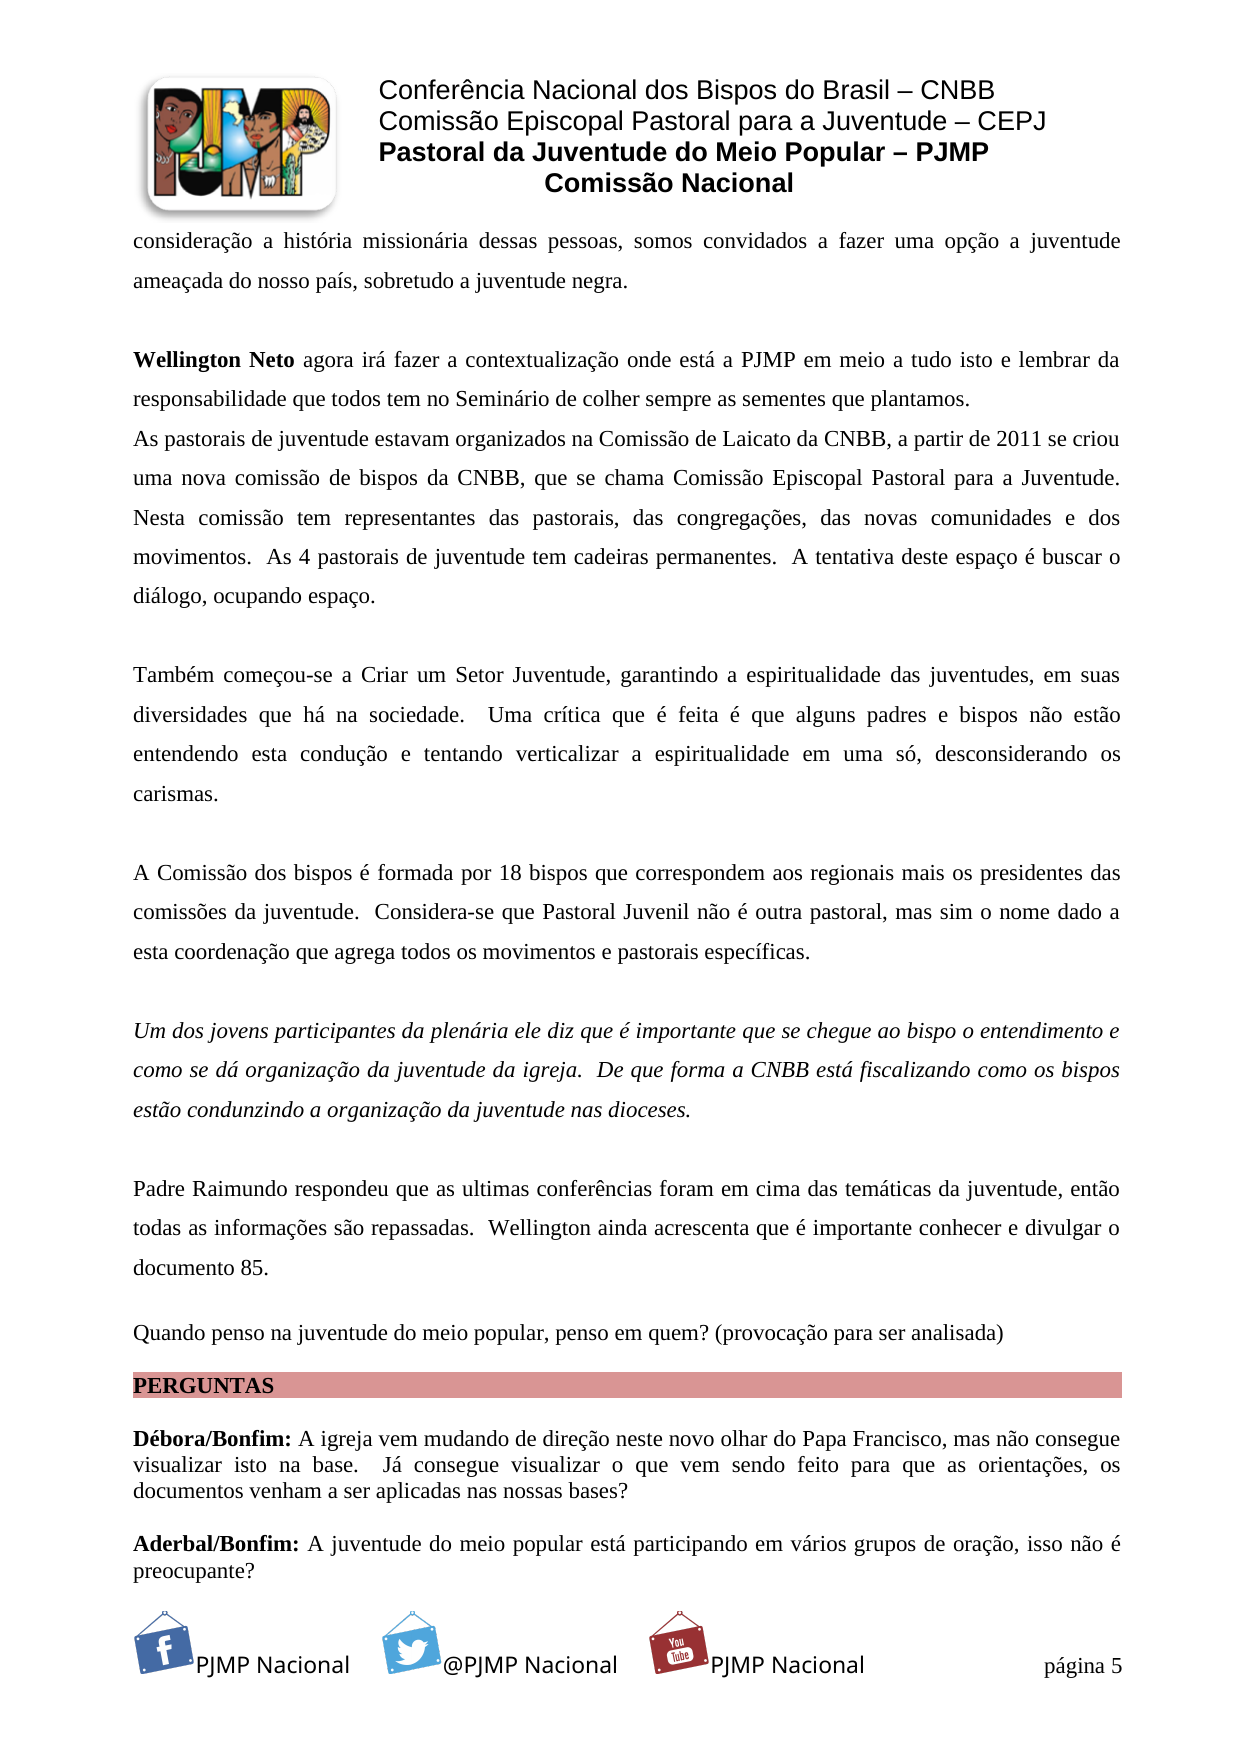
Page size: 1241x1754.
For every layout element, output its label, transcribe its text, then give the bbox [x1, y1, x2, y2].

text Também começou-se a Criar um Setor Juventude, garantindo a espiritualidade das juventudes, em suas diversidades que há na sociedade. Uma crítica que é feita é que alguns padres e bispos não estão entendendo esta condução e tentando verticalizar a espiritualidade em uma só, desconsiderando os carismas. [133, 661, 1122, 806]
text Débora/Bonfim: A igreja vem mudando de direção neste novo olhar do Papa Francisco, mas não consegue visualizar isto na base. Já consegue visualizar o que vem sendo feito para que as orientações, os documentos venham a ser aplicadas nas nossas bases? [133, 1425, 1122, 1504]
text As pastorais de juventude estavam organizados na Comissão de Laicato da CNBB, a partir de 2011 se criou uma nova comissão de bispos da CNBB, que se chama Comissão Episcopal Pastoral para a Juventude. Nesta comissão tem representantes das pastorais, das congregações, das novas comunidades e dos movimentos. As 4 pastorais de juventude tem cadeiras permanentes. A tentativa deste espaço é buscar o diálogo, ocupando espaço. [133, 424, 1122, 609]
picture [132, 73, 343, 223]
picture [132, 1611, 196, 1674]
text Quando penso na juventude do meio popular, penso em quem? (provocação para ser analisada) [133, 1319, 1122, 1346]
picture [647, 1611, 711, 1674]
text A Comissão dos bispos é formada por 18 bispos que correspondem aos regionais mais os presidentes das comissões da juventude. Considera-se que Pastoral Juvenil não é outra pastoral, mas sim o nome dado a esta coordenação que agrega todos os movimentos e pastorais específicas. [133, 859, 1122, 964]
text Um dos jovens participantes da plenária ele diz que é importante que se chegue ao bispo o entendimento e como se dá organização da juventude da igreja. De que forma a CNBB está fiscalizando como os bispos estão condunzindo a organização da juventude nas dioceses. [133, 1017, 1122, 1122]
text PERGUNTAS [133, 1372, 1122, 1398]
text Aderbal/Bonfim: A juventude do meio popular está participando em vários grupos de oração, isso não é preocupante? [133, 1530, 1122, 1583]
picture [380, 1611, 443, 1674]
text Wellington Neto agora irá fazer a contextualização onde está a PJMP em meio a tudo isto e lembrar da responsabilidade que todos tem no Seminário de colher sempre as sementes que plantamos. [133, 346, 1122, 411]
text Padre Raimundo respondeu que as ultimas conferências foram em cima das temáticas da juventude, então todas as informações são repassadas. Wellington ainda acrescenta que é importante conhecer e divulgar o documento 85. [133, 1175, 1122, 1280]
